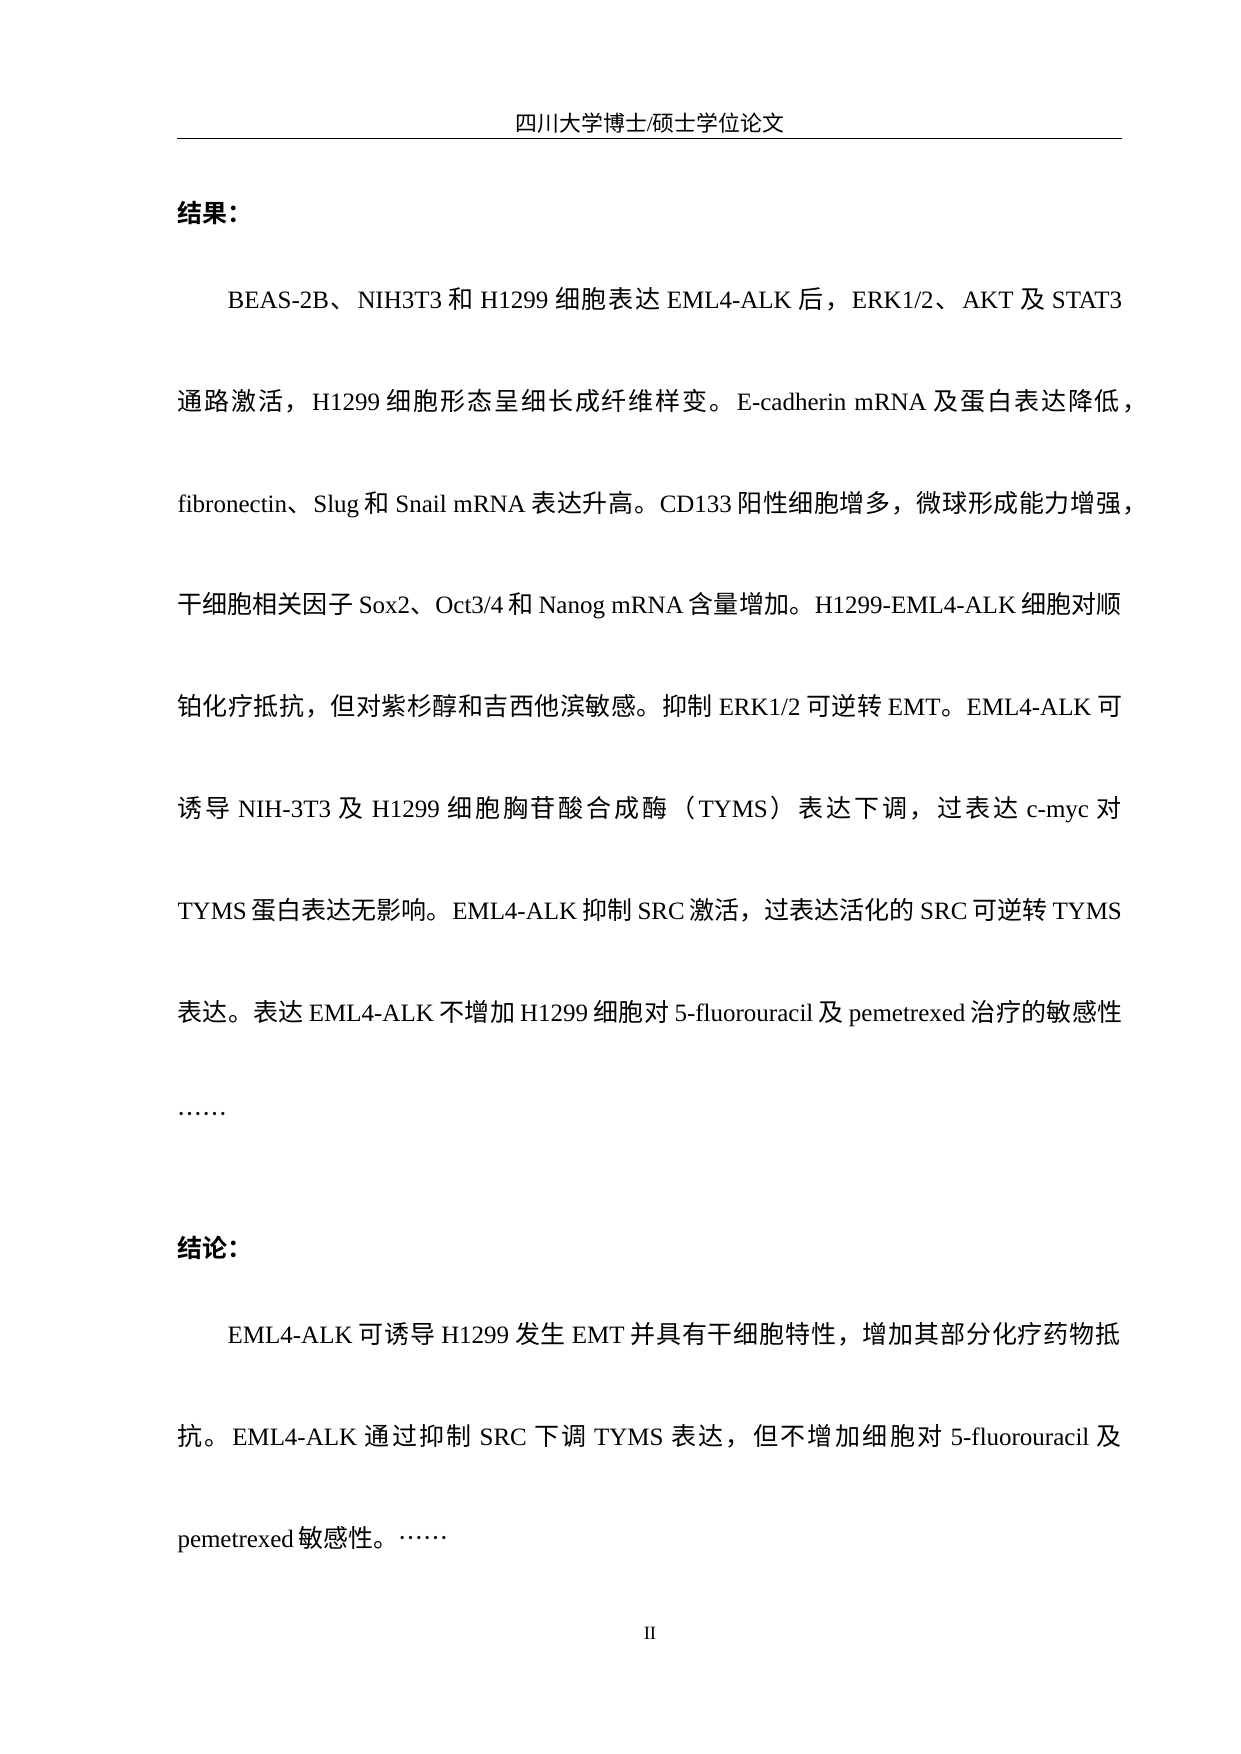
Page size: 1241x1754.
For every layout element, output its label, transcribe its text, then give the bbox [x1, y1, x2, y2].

text BEAS-2B、NIH3T3和H1299细胞表达EML4-ALK后，ERK1/2、AKT及STAT3通路激活，H1299细胞形态呈细长成纤维样变。E-cadherin mRNA及蛋白表达降低，fibronectin、Slug和Snail mRNA表达升高。CD133阳性细胞增多，微球形成能力增强，干细胞相关因子Sox2、Oct3/4和Nanog mRNA含量增加。H1299-EML4-ALK细胞对顺铂化疗抵抗，但对紫杉醇和吉西他滨敏感。抑制ERK1/2可逆转EMT。EML4-ALK可诱导NIH-3T3及H1299细胞胸苷酸合成酶（TYMS）表达下调，过表达c-myc对TYMS蛋白表达无影响。EML4-ALK抑制SRC激活，过表达活化的SRC可逆转TYMS表达。表达EML4-ALK不增加H1299细胞对5-fluorouracil及pemetrexed治疗的敏感性…… [177, 263, 1122, 1146]
text 结论： [177, 1213, 1122, 1281]
text EML4-ALK可诱导H1299发生EMT并具有干细胞特性，增加其部分化疗药物抵抗。EML4-ALK通过抑制SRC下调TYMS表达，但不增加细胞对5-fluorouracil及pemetrexed敏感性。…… [177, 1299, 1122, 1571]
text 结果： [177, 177, 1122, 245]
